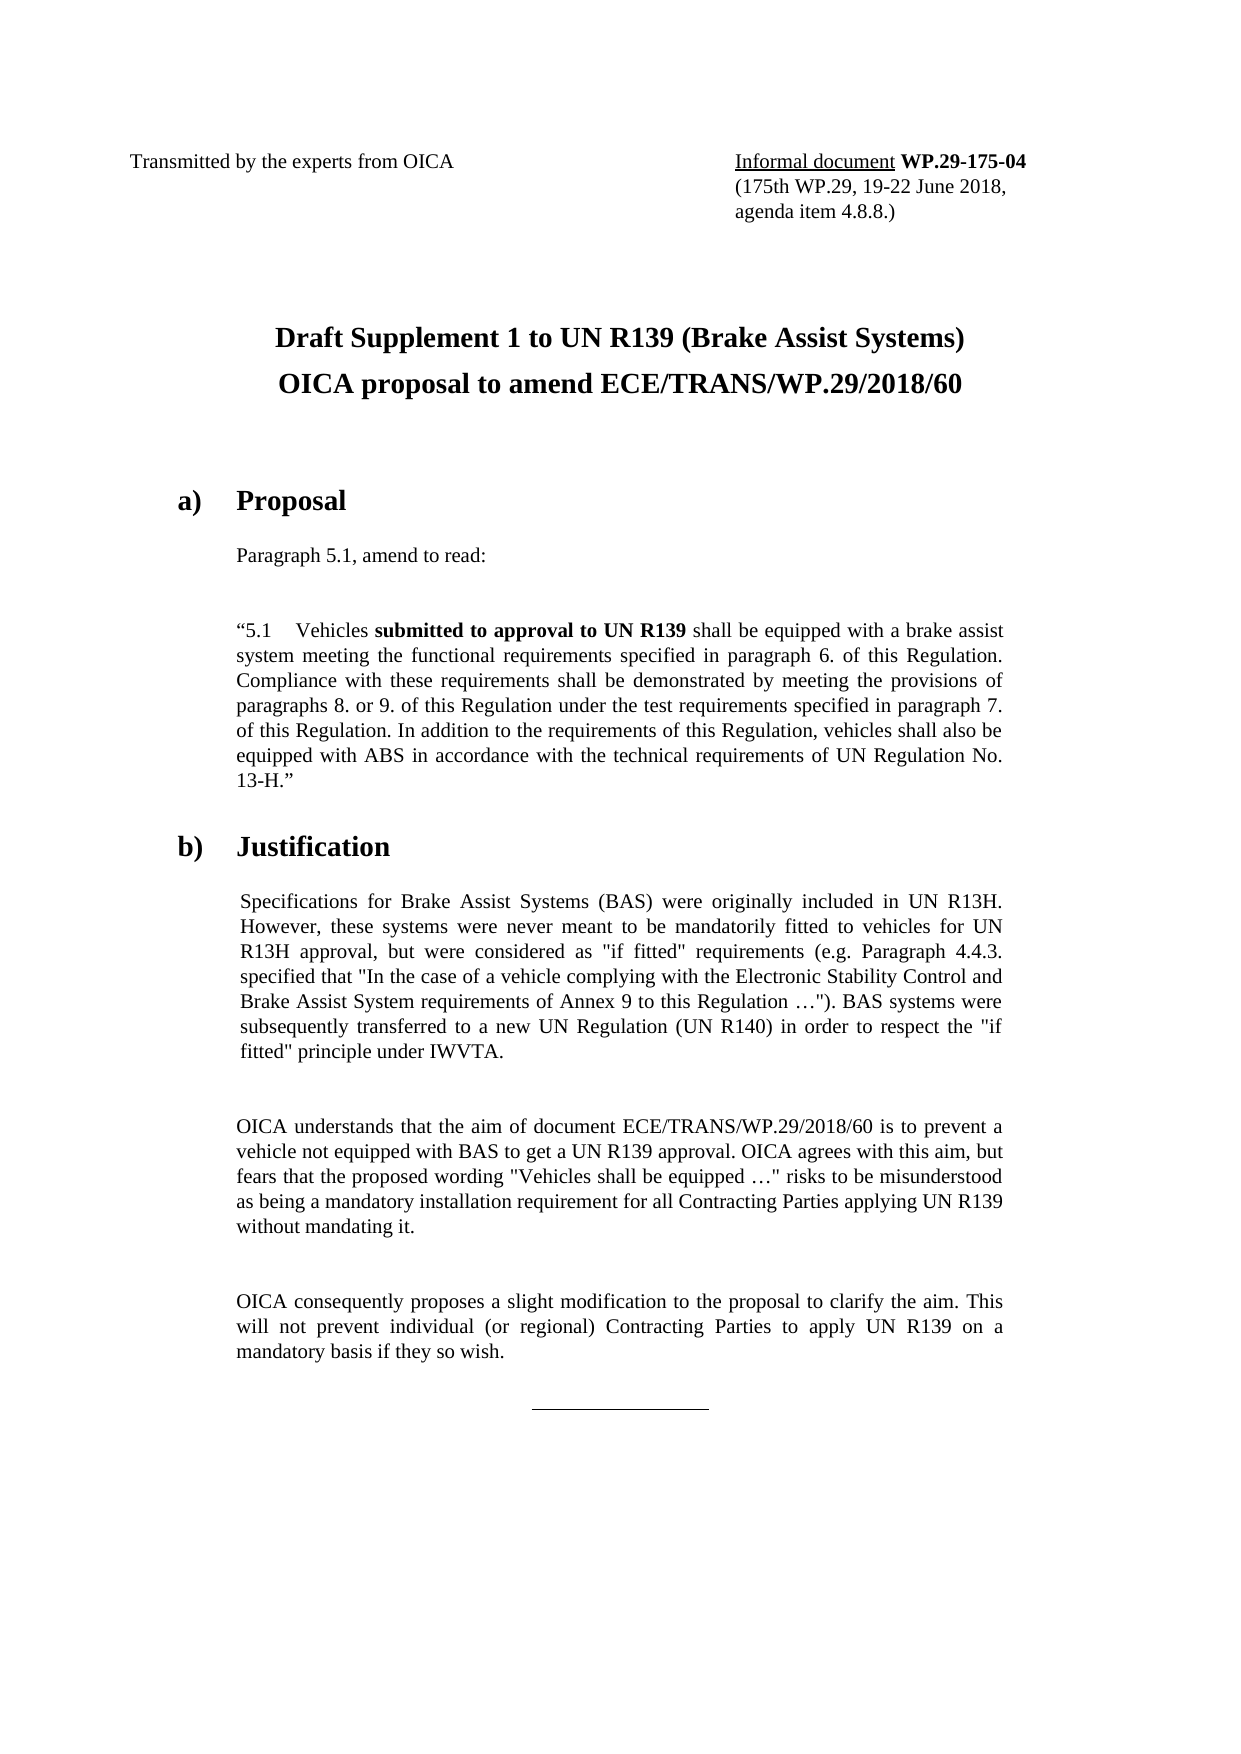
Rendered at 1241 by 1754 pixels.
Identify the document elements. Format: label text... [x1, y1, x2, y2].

text Specifications for Brake Assist Systems (BAS) were originally included in UN R13H. However, these systems were never meant to be mandatorily fitted to vehicles for UN R13H approval, but were considered as "if fitted" requirements (e.g. Paragraph 4.4.3. specified that "In the case of a vehicle complying with the Electronic Stability Control and Brake Assist System requirements of Annex 9 to this Regulation …"). BAS systems were subsequently transferred to a new UN Regulation (UN R140) in order to respect the "if fitted" principle under IWVTA. [240, 888, 1004, 1063]
table_header Transmitted by the experts from OICA [118, 148, 724, 237]
text OICA consequently proposes a slight modification to the proposal to clarify the aim. This will not prevent individual (or regional) Contracting Parties to apply UN R139 on a mandatory basis if they so wish. [236, 1288, 1004, 1363]
text OICA proposal to amend ECE/TRANS/WP.29/2018/60 [236, 366, 1004, 400]
text b) Justification [177, 829, 1004, 863]
table_header Informal document WP.29-175-04 (175th WP.29, 19-22 June 2018, agenda item 4.8.8.) [724, 148, 1122, 237]
text Paragraph 5.1, amend to read: [236, 542, 1004, 567]
text OICA understands that the aim of document ECE/TRANS/WP.29/2018/60 is to prevent a vehicle not equipped with BAS to get a UN R139 approval. OICA agrees with this aim, but fears that the proposed wording "Vehicles shall be equipped …" risks to be misunderstood as being a mandatory installation requirement for all Contracting Parties applying UN R139 without mandating it. [236, 1113, 1004, 1238]
text a) Proposal [177, 483, 1004, 517]
text “5.1 Vehicles submitted to approval to UN R139 shall be equipped with a brake assist system meeting the functional requirements specified in paragraph 6. of this Regulation. Compliance with these requirements shall be demonstrated by meeting the provisions of paragraphs 8. or 9. of this Regulation under the test requirements specified in paragraph 7. of this Regulation. In addition to the requirements of this Regulation, vehicles shall also be equipped with ABS in accordance with the technical requirements of UN Regulation No. 13-H.” [236, 617, 1004, 792]
text Draft Supplement 1 to UN R139 (Brake Assist Systems) [236, 320, 1004, 354]
